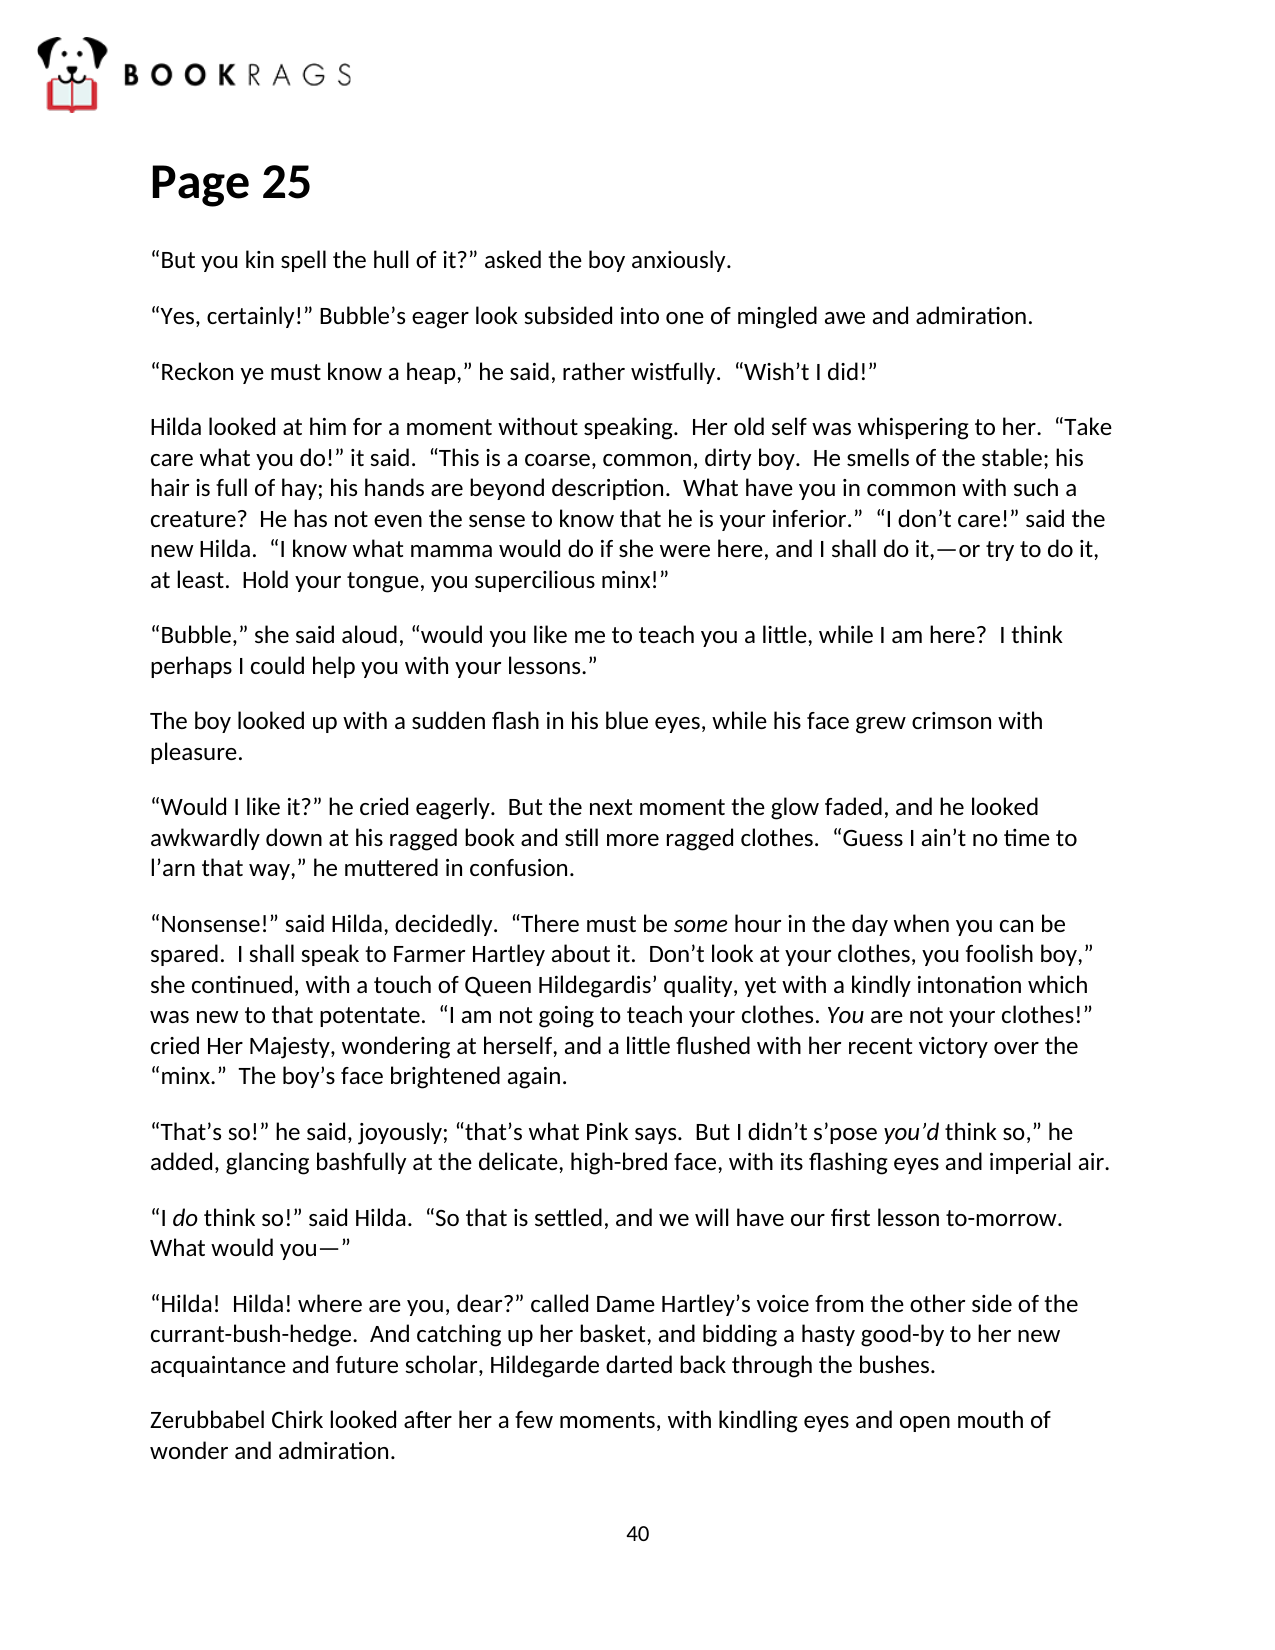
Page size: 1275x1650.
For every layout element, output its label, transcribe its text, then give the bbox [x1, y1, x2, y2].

text “Would I like it?” he cried eagerly. But the next moment the glow faded, and he looked awkwardly down at his ragged book and still more ragged clothes. “Guess I ain’t no time to l’arn that way,” he muttered in confusion. [150, 791, 1125, 883]
text “Bubble,” she said aloud, “would you like me to teach you a little, while I am here? I think perhaps I could help you with your lessons.” [150, 619, 1125, 680]
text “Nonsense!” said Hilda, decidedly. “There must be some hour in the day when you can be spared. I shall speak to Farmer Hartley about it. Don’t look at your clothes, you foolish boy,” she continued, with a touch of Queen Hildegardis’ quality, yet with a kindly intonation which was new to that potentate. “I am not going to teach your clothes. You are not your clothes!” cried Her Majesty, wondering at herself, and a little flushed with her recent victory over the “minx.” The boy’s face brightened again. [150, 908, 1125, 1091]
text “Reckon ye must know a heap,” he said, rather wistfully. “Wish’t I did!” [150, 356, 1125, 386]
text The boy looked up with a sudden flash in his blue eyes, while his face grew crimson with pleasure. [150, 705, 1125, 766]
picture [37, 37, 351, 113]
text “That’s so!” he said, joyously; “that’s what Pink says. But I didn’t s’pose you’d think so,” he added, glancing bashfully at the delicate, high-bred face, with its flashing eyes and imperial air. [150, 1116, 1125, 1177]
text “Hilda! Hilda! where are you, dear?” called Dame Hartley’s voice from the other side of the currant-bush-hedge. And catching up her basket, and bidding a hasty good-by to her new acquaintance and future scholar, Hildegarde darted back through the bushes. [150, 1288, 1125, 1380]
text Hilda looked at him for a moment without speaking. Her old self was whispering to her. “Take care what you do!” it said. “This is a coarse, common, dirty boy. He smells of the stable; his hair is full of hay; his hands are beyond description. What have you in common with such a creature? He has not even the sense to know that he is your inferior.” “I don’t care!” said the new Hilda. “I know what mamma would do if she were here, and I shall do it,—­or try to do it, at least. Hold your tongue, you supercilious minx!” [150, 411, 1125, 594]
text “But you kin spell the hull of it?” asked the boy anxiously. [150, 244, 1125, 275]
text “I do think so!” said Hilda. “So that is settled, and we will have our first lesson to-morrow. What would you—­” [150, 1202, 1125, 1263]
text Page 25 [150, 150, 1125, 211]
text “Yes, certainly!” Bubble’s eager look subsided into one of mingled awe and admiration. [150, 300, 1125, 331]
text Zerubbabel Chirk looked after her a few moments, with kindling eyes and open mouth of wonder and admiration. [150, 1405, 1125, 1466]
